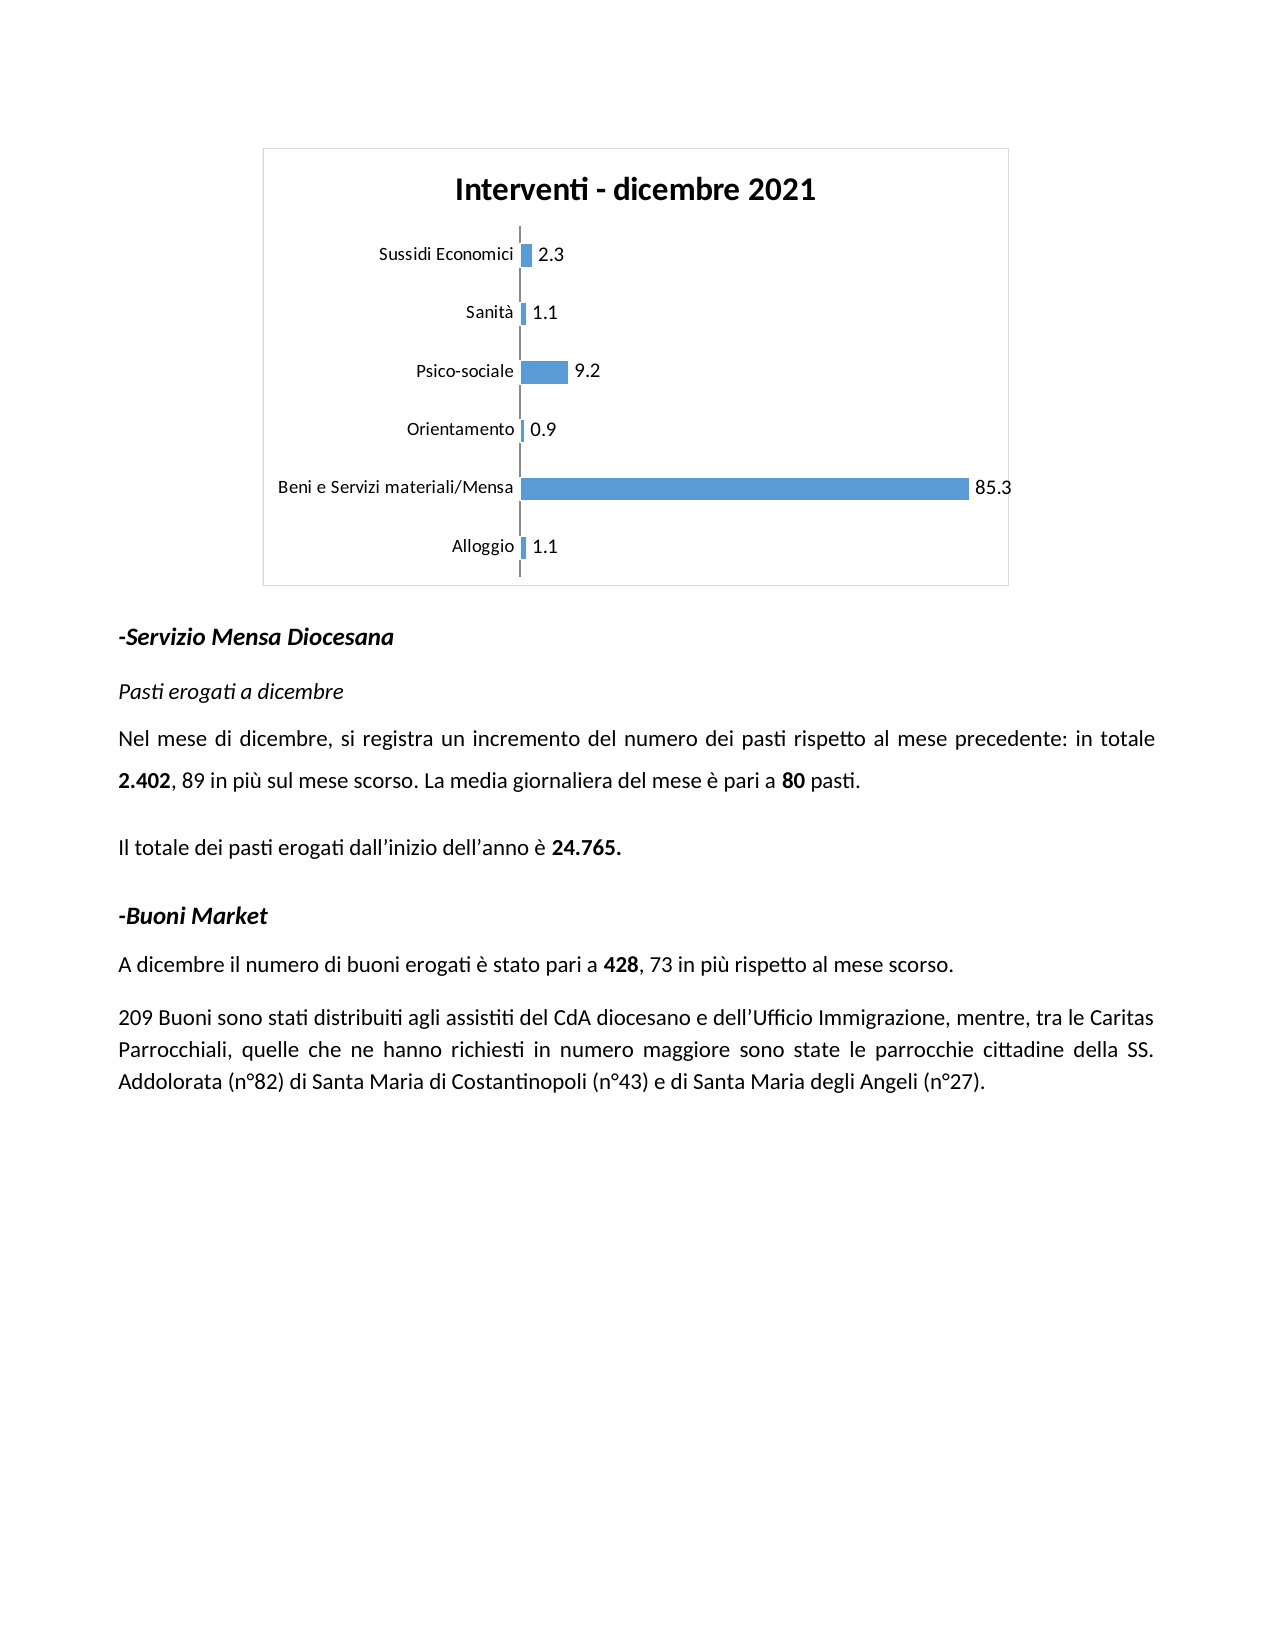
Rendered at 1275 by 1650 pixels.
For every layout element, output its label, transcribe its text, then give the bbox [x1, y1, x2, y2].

text -Buoni Market [118, 900, 1157, 931]
text Il totale dei pasti erogati dall’inizio dell’anno è 24.765. [118, 833, 1157, 861]
text Pasti erogati a dicembre [118, 677, 1157, 705]
text Nel mese di dicembre, si registra un incremento del numero dei pasti rispetto al mese precedente: in totale 2.402, 89 in più sul mese scorso. La media giornaliera del mese è pari a 80 pasti. [118, 724, 1157, 794]
text A dicembre il numero di buoni erogati è stato pari a 428, 73 in più rispetto al mese scorso. [118, 950, 1157, 978]
text 209 Buoni sono stati distribuiti agli assistiti del CdA diocesano e dell’Ufficio Immigrazione, mentre, tra le Caritas Parrocchiali, quelle che ne hanno richiesti in numero maggiore sono state le parrocchie cittadine della SS. Addolorata (n°82) di Santa Maria di Costantinopoli (n°43) e di Santa Maria degli Angeli (n°27). [118, 1003, 1157, 1095]
text -Servizio Mensa Diocesana [118, 621, 1157, 652]
